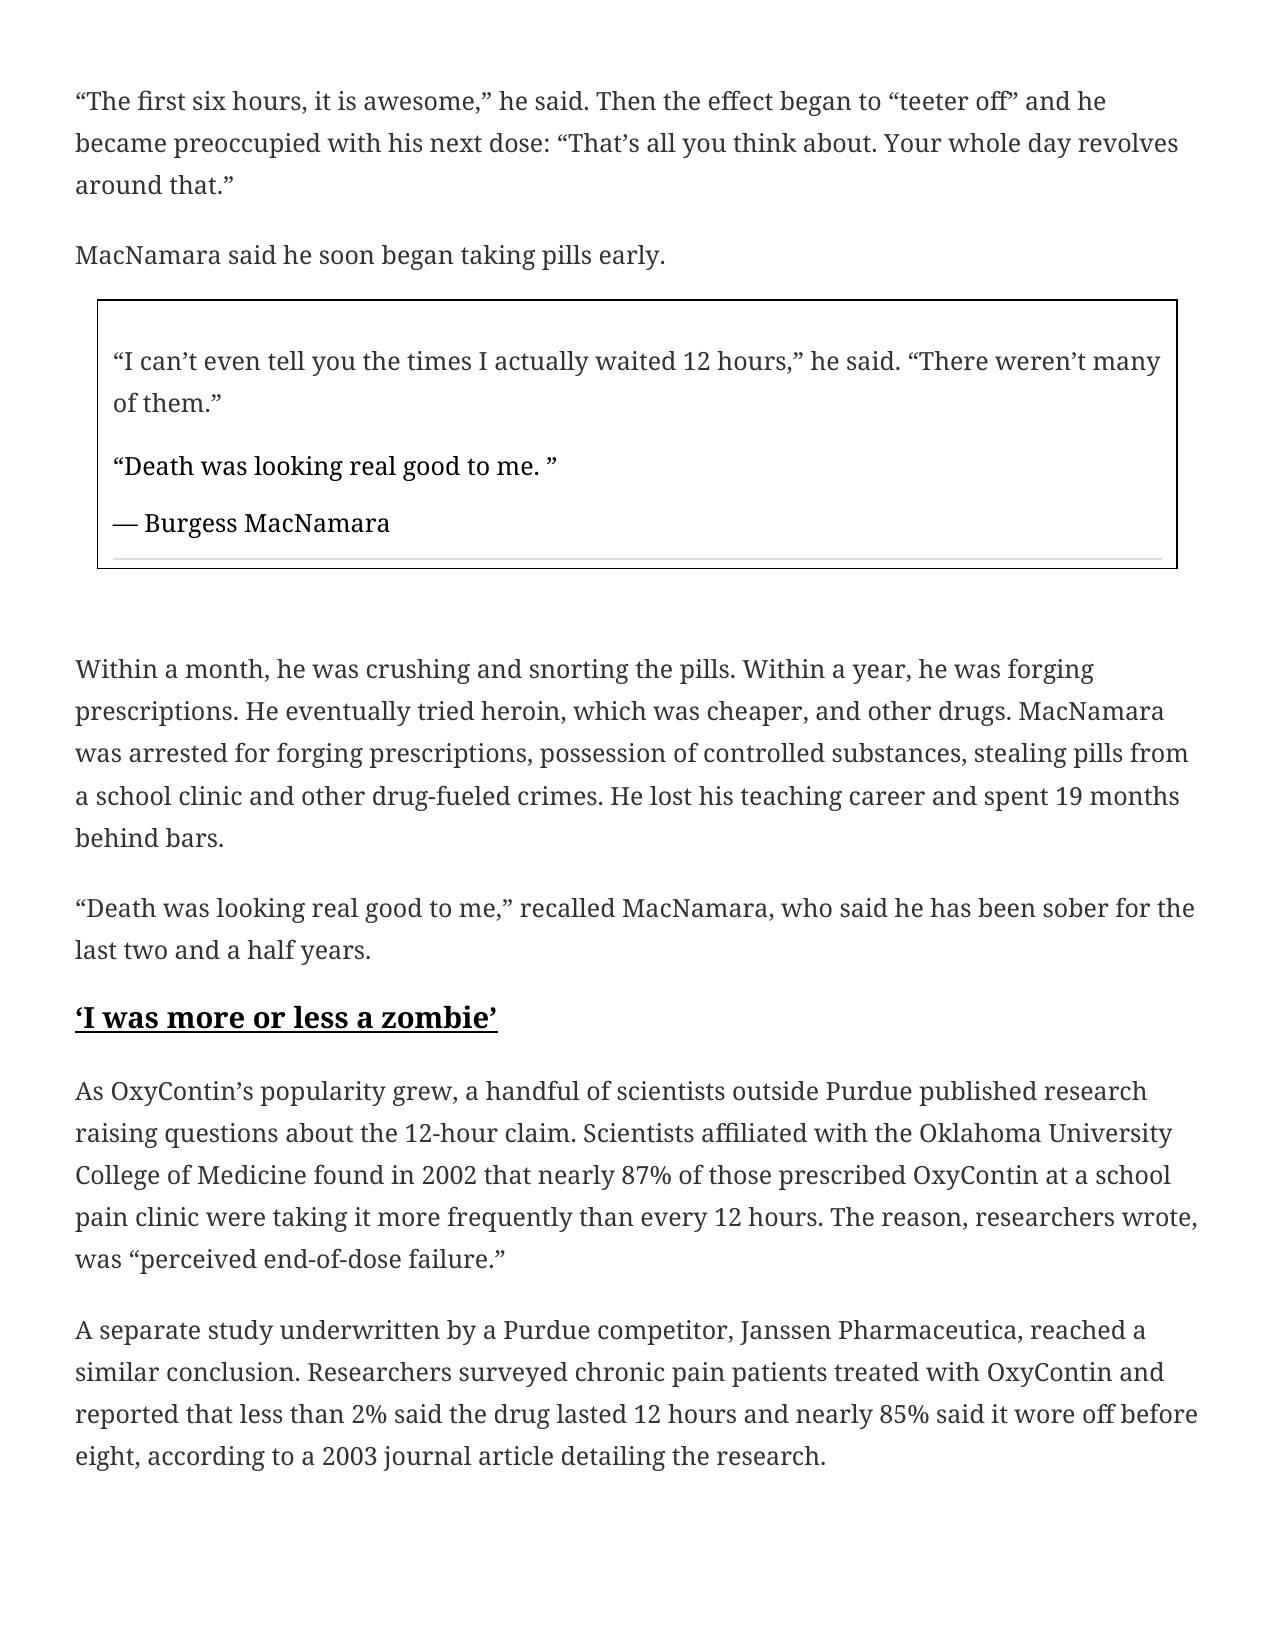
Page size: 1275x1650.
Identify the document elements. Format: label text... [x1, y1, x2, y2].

text ‘I was more or less a zombie’ [75, 995, 1200, 1037]
text As OxyContin’s popularity grew, a handful of scientists outside Purdue published research raising questions about the 12-hour claim. Scientists affiliated with the Oklahoma University College of Medicine found in 2002 that nearly 87% of those prescribed OxyContin at a school pain clinic were taking it more frequently than every 12 hours. The reason, researchers wrote, was “perceived end-of-dose failure.” [75, 1065, 1200, 1276]
text Within a month, he was crushing and snorting the pills. Within a year, he was forging prescriptions. He eventually tried heroin, which was cheaper, and other drugs. MacNamara was arrested for forging prescriptions, possession of controlled substances, stealing pills from a school clinic and other drug-fueled crimes. He lost his teaching career and spent 19 months behind bars. [75, 643, 1200, 854]
text “Death was looking real good to me,” recalled MacNamara, who said he has been sober for the last two and a half years. [75, 882, 1200, 967]
text “The first six hours, it is awesome,” he said. Then the effect began to “teeter off” and he became preoccupied with his next dose: “That’s all you think about. Your whole day revolves around that.” [75, 75, 1200, 202]
text A separate study underwritten by a Purdue competitor, Janssen Pharmaceutica, reached a similar conclusion. Researchers surveyed chronic pain patients treated with OxyContin and reported that less than 2% said the drug lasted 12 hours and nearly 85% said it wore off before eight, according to a 2003 journal article detailing the research. [75, 1304, 1200, 1473]
text MacNamara said he soon began taking pills early. [75, 230, 1200, 272]
